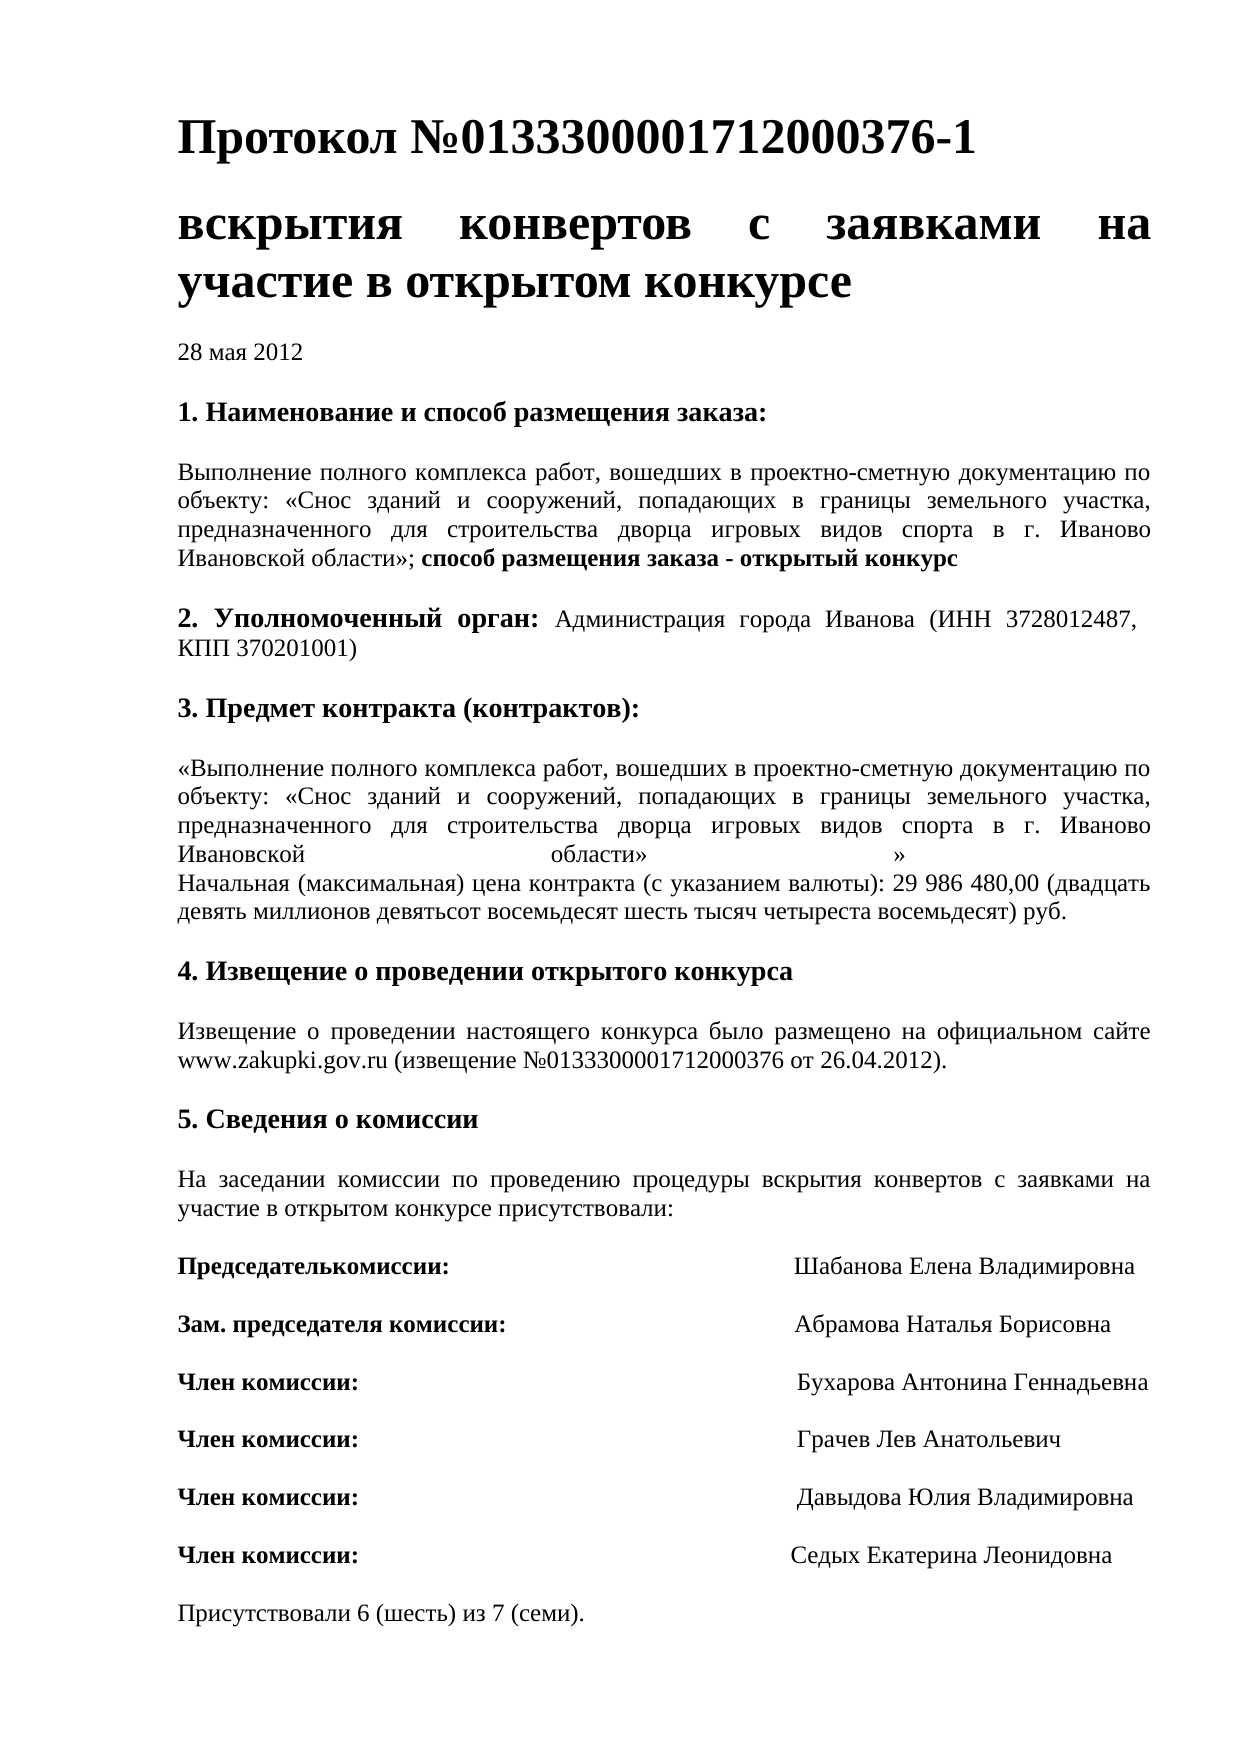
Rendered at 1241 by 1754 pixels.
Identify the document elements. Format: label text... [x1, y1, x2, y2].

text 28 мая 2012 [177, 337, 1152, 366]
text Присутствовали 6 (шесть) из 7 (семи). [177, 1598, 1152, 1627]
text 5. Сведения о комиссии [177, 1103, 1152, 1135]
text 1. Наименование и способ размещения заказа: [177, 395, 1152, 427]
text Зам. председателя комиссии: Абрамова Наталья Борисовна [177, 1309, 1152, 1337]
text вскрытия конвертов с заявками на участие в открытом конкурсе [177, 193, 1152, 308]
text 4. Извещение о проведении открытого конкурса [177, 954, 1152, 987]
text Член комиссии: Бухарова Антонина Геннадьевна [177, 1367, 1152, 1395]
text Член комиссии: Грачев Лев Анатольевич [177, 1424, 1152, 1453]
text На заседании комиссии по проведению процедуры вскрытия конвертов с заявками на участие в открытом конкурсе присутствовали: [177, 1164, 1152, 1222]
text Член комиссии: Седых Екатерина Леонидовна [177, 1540, 1152, 1569]
text «Выполнение полного комплекса работ, вошедших в проектно-сметную документацию по объекту: «Снос зданий и сооружений, попадающих в границы земельного участка, предназначенного для строительства дворца игровых видов спорта в г. Иваново Ивановской области» » Начальная (максимальная) цена контракта (с указанием валюты): 29 986 480,00 (двадцать девять миллионов девятьсот восемьдесят шесть тысяч четыреста восемьдесят) руб. [177, 753, 1152, 925]
text 3. Предмет контракта (контрактов): [177, 691, 1152, 723]
text Член комиссии: Давыдова Юлия Владимировна [177, 1482, 1152, 1511]
text Выполнение полного комплекса работ, вошедших в проектно-сметную документацию по объекту: «Снос зданий и сооружений, попадающих в границы земельного участка, предназначенного для строительства дворца игровых видов спорта в г. Иваново Ивановской области»; способ размещения заказа - открытый конкурс [177, 457, 1152, 572]
text Председателькомиссии: Шабанова Елена Владимировна [177, 1251, 1152, 1279]
text 2. Уполномоченный орган: Администрация города Иванова (ИНН 3728012487, КПП 370201001) [177, 601, 1152, 662]
text Извещение о проведении настоящего конкурса было размещено на официальном сайте www.zakupki.gov.ru (извещение №0133300001712000376 от 26.04.2012). [177, 1016, 1152, 1073]
text Протокол №0133300001712000376-1 [177, 106, 1152, 164]
